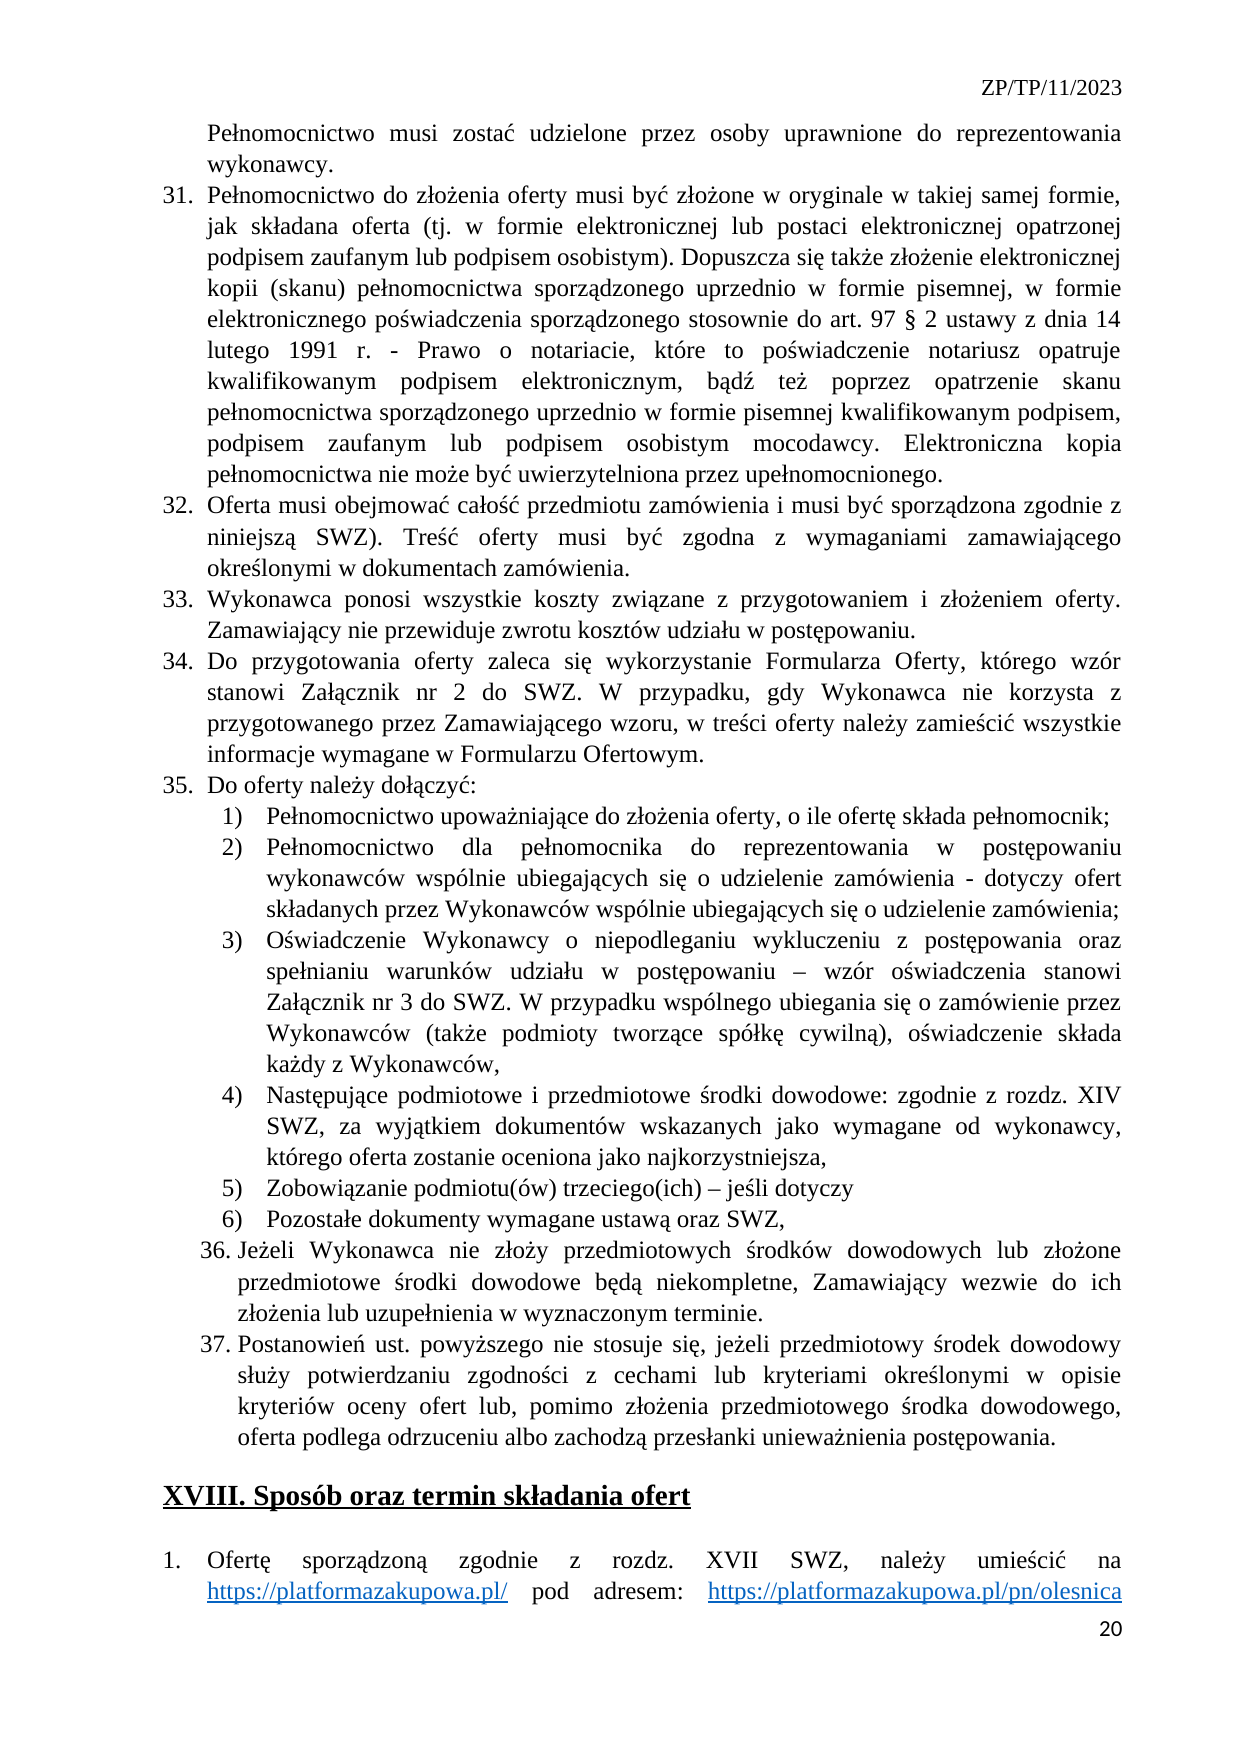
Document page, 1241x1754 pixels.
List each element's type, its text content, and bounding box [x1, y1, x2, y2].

list Do oferty należy dołączyć: [162, 770, 1122, 799]
list Zobowiązanie podmiotu(ów) trzeciego(ich) – jeśli dotyczy [222, 1173, 1122, 1202]
list Oferta musi obejmować całość przedmiotu zamówienia i musi być sporządzona zgodnie z niniejszą SWZ). Treść oferty musi być zgodna z wymaganiami zamawiającego określonymi w dokumentach zamówienia. [162, 491, 1122, 581]
list Jeżeli Wykonawca nie złoży przedmiotowych środków dowodowych lub złożone przedmiotowe środki dowodowe będą niekompletne, Zamawiający wezwie do ich złożenia lub uzupełnienia w wyznaczonym terminie. [200, 1236, 1122, 1326]
list Pozostałe dokumenty wymagane ustawą oraz SWZ, [222, 1204, 1122, 1233]
list Następujące podmiotowe i przedmiotowe środki dowodowe: zgodnie z rozdz. XIV SWZ, za wyjątkiem dokumentów wskazanych jako wymagane od wykonawcy, którego oferta zostanie oceniona jako najkorzystniejsza, [222, 1080, 1122, 1171]
list Pełnomocnictwo upoważniające do złożenia oferty, o ile ofertę składa pełnomocnik; [222, 801, 1122, 830]
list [162, 1545, 1122, 1605]
list Postanowień ust. powyższego nie stosuje się, jeżeli przedmiotowy środek dowodowy służy potwierdzaniu zgodności z cechami lub kryteriami określonymi w opisie kryteriów oceny ofert lub, pomimo złożenia przedmiotowego środka dowodowego, oferta podlega odrzuceniu albo zachodzą przesłanki unieważnienia postępowania. [200, 1329, 1122, 1451]
list Pełnomocnictwo do złożenia oferty musi być złożone w oryginale w takiej samej formie, jak składana oferta (tj. w formie elektronicznej lub postaci elektronicznej opatrzonej podpisem zaufanym lub podpisem osobistym). Dopuszcza się także złożenie elektronicznej kopii (skanu) pełnomocnictwa sporządzonego uprzednio w formie pisemnej, w formie elektronicznego poświadczenia sporządzonego stosownie do art. 97 § 2 ustawy z dnia 14 lutego 1991 r. - Prawo o notariacie, które to poświadczenie notariusz opatruje kwalifikowanym podpisem elektronicznym, bądź też poprzez opatrzenie skanu pełnomocnictwa sporządzonego uprzednio w formie pisemnej kwalifikowanym podpisem, podpisem zaufanym lub podpisem osobistym mocodawcy. Elektroniczna kopia pełnomocnictwa nie może być uwierzytelniona przez upełnomocnionego. [162, 180, 1122, 488]
subtitle XVIII. Sposób oraz termin składania ofert [162, 1478, 1122, 1511]
list Pełnomocnictwo dla pełnomocnika do reprezentowania w postępowaniu wykonawców wspólnie ubiegających się o udzielenie zamówienia - dotyczy ofert składanych przez Wykonawców wspólnie ubiegających się o udzielenie zamówienia; [222, 832, 1122, 923]
list Do przygotowania oferty zaleca się wykorzystanie Formularza Oferty, którego wzór stanowi Załącznik nr 2 do SWZ. W przypadku, gdy Wykonawca nie korzysta z przygotowanego przez Zamawiającego wzoru, w treści oferty należy zamieścić wszystkie informacje wymagane w Formularzu Ofertowym. [162, 646, 1122, 768]
list Oświadczenie Wykonawcy o niepodleganiu wykluczeniu z postępowania oraz spełnianiu warunków udziału w postępowaniu – wzór oświadczenia stanowi Załącznik nr 3 do SWZ. W przypadku wspólnego ubiegania się o zamówienie przez Wykonawców (także podmioty tworzące spółkę cywilną), oświadczenie składa każdy z Wykonawców, [222, 925, 1122, 1078]
list Wykonawca ponosi wszystkie koszty związane z przygotowaniem i złożeniem oferty. Zamawiający nie przewiduje zwrotu kosztów udziału w postępowaniu. [162, 584, 1122, 643]
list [162, 118, 1122, 178]
